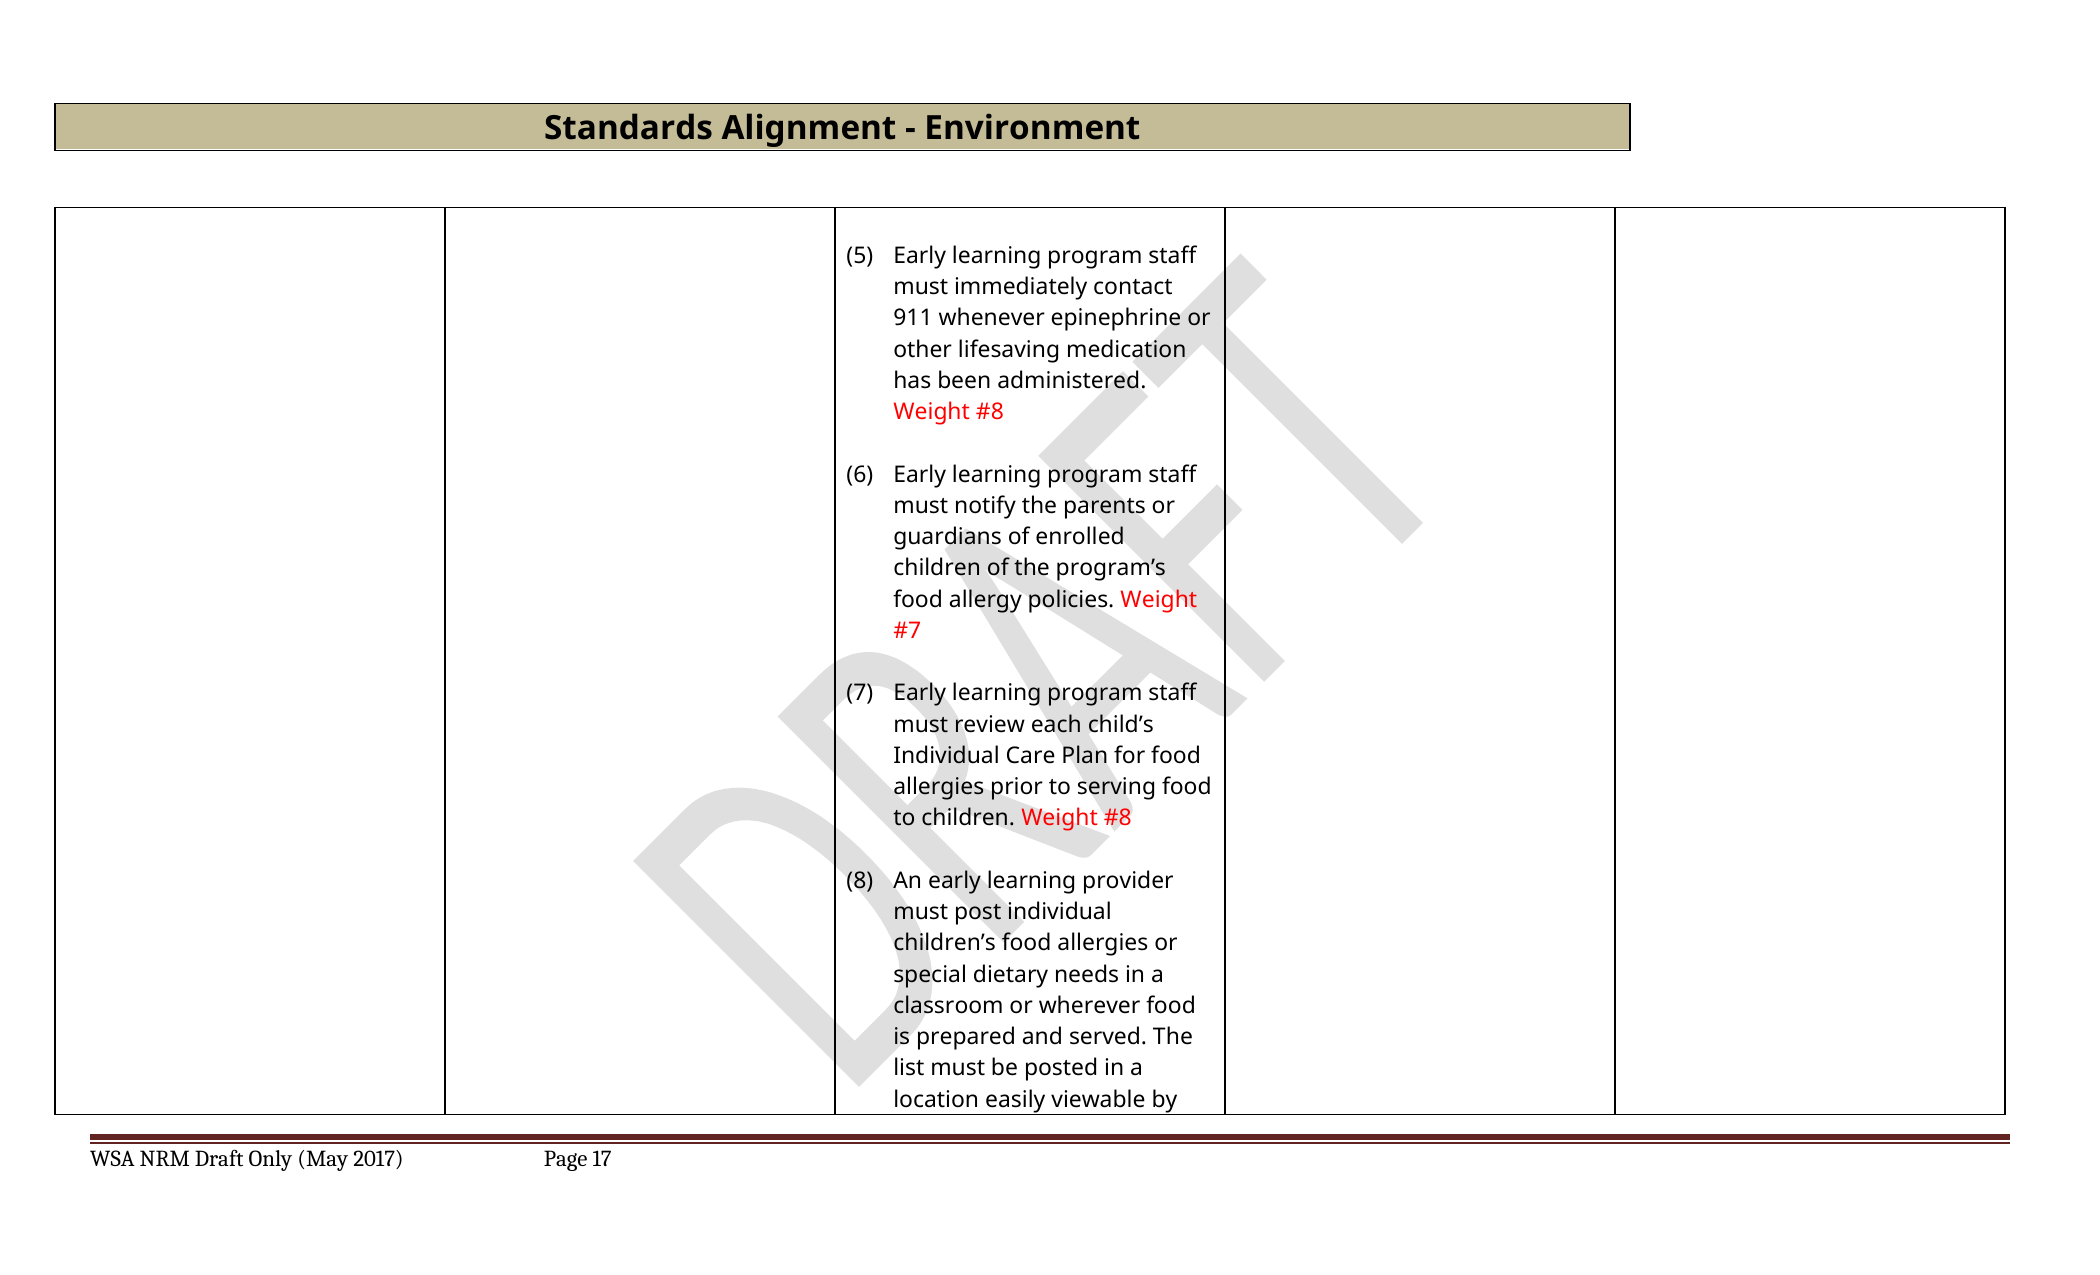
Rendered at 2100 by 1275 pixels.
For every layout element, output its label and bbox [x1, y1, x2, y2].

table_cell [446, 208, 834, 1114]
table_cell [836, 208, 1224, 1114]
table_cell [1226, 208, 1614, 1114]
table_cell [1616, 208, 2004, 1114]
table_cell [56, 208, 444, 1114]
